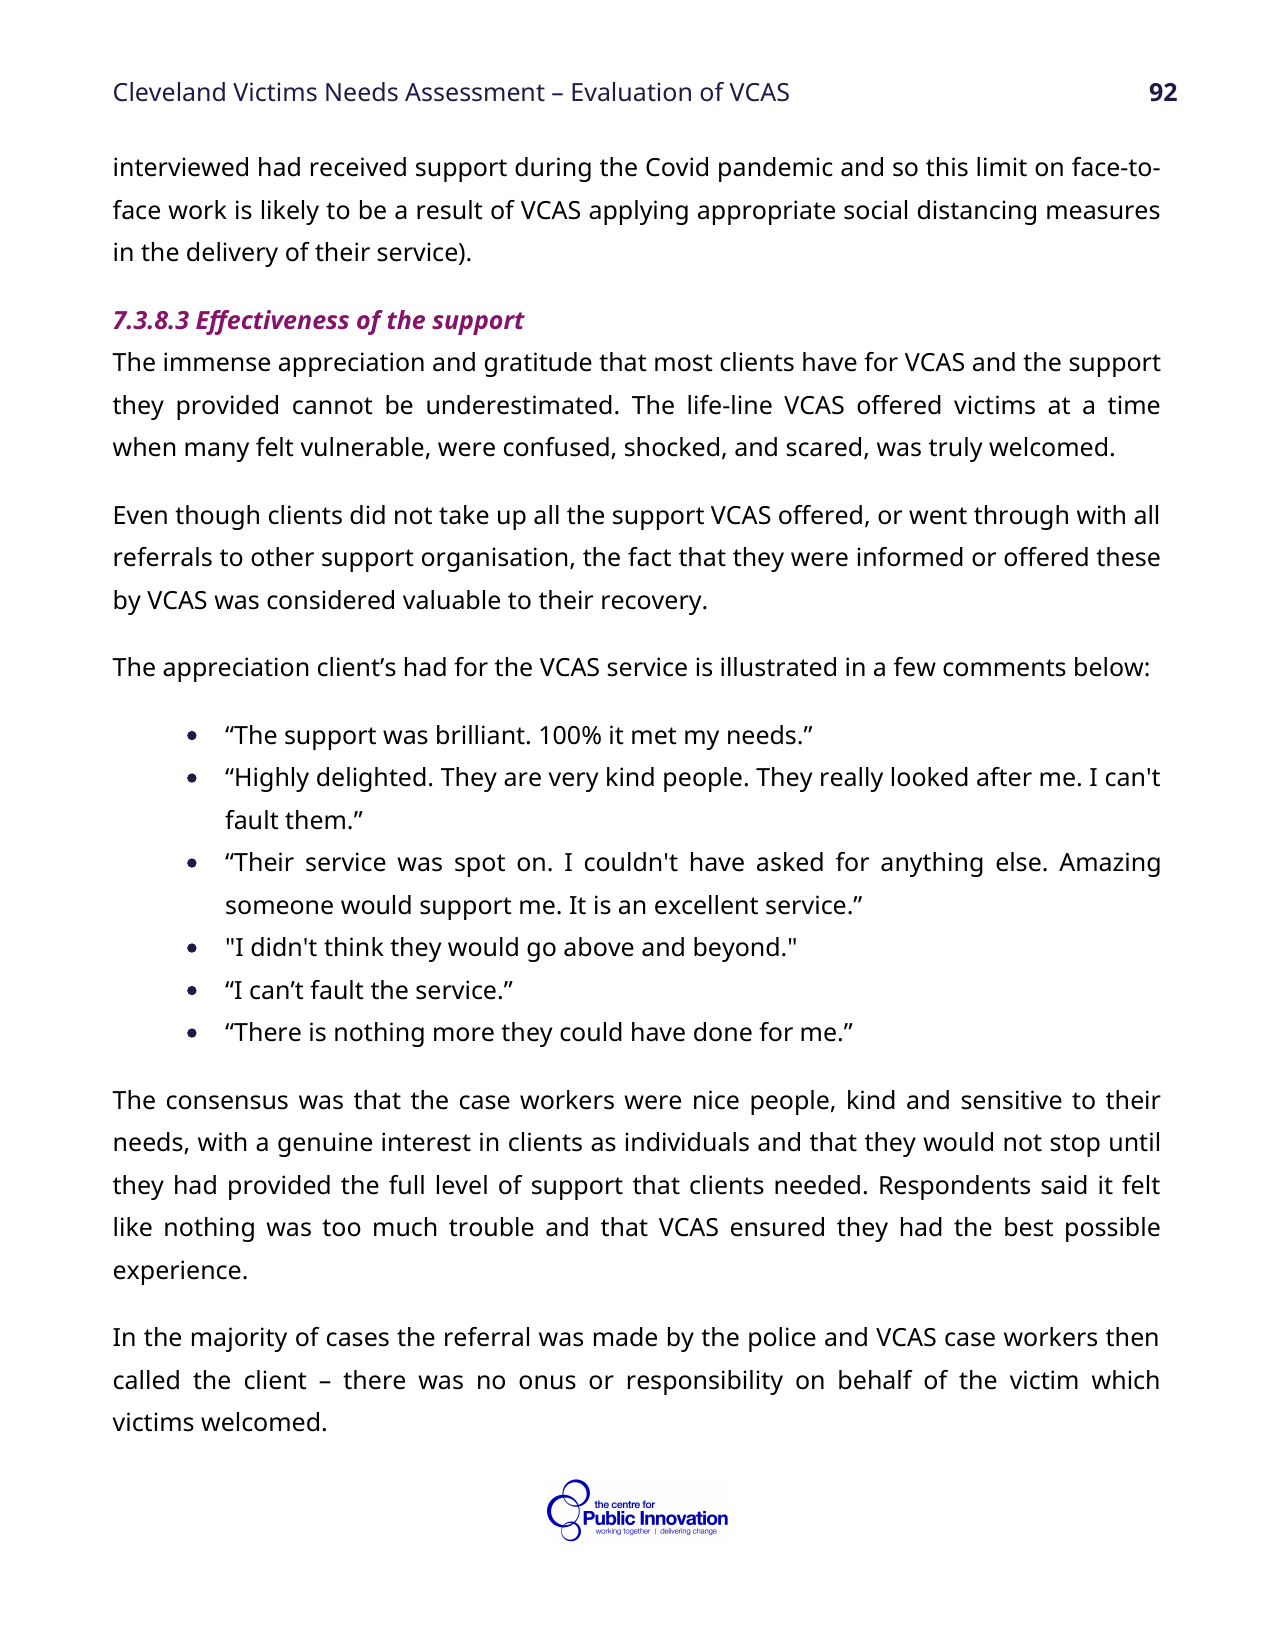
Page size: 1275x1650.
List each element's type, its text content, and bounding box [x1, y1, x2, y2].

list “The support was brilliant. 100% it met my needs.” [187, 717, 1162, 752]
list “There is nothing more they could have done for me.” [187, 1015, 1162, 1049]
list “Their service was spot on. I couldn't have asked for anything else. Amazing someone would support me. It is an excellent service.” [187, 845, 1162, 922]
list “Highly delighted. They are very kind people. They really looked after me. I can't fault them.” [187, 760, 1162, 837]
text In the majority of cases the referral was made by the police and VCAS case workers then called the client – there was no onus or responsibility on behalf of the victim which victims welcomed. [112, 1320, 1162, 1439]
list “I can’t fault the service.” [187, 972, 1162, 1007]
list "I didn't think they would go above and beyond." [187, 930, 1162, 964]
text The consensus was that the case workers were nice people, kind and sensitive to their needs, with a genuine interest in clients as individuals and that they would not stop until they had provided the full level of support that clients needed. Respondents said it felt like nothing was too much trouble and that VCAS ensured they had the best possible experience. [112, 1082, 1162, 1287]
text The immense appreciation and gratitude that most clients have for VCAS and the support they provided cannot be underestimated. The life-line VCAS offered victims at a time when many felt vulnerable, were confused, shocked, and scared, was truly welcomed. [112, 345, 1162, 464]
text The appreciation client’s had for the VCAS service is illustrated in a few comments below: [112, 650, 1162, 684]
subtitle 7.3.8.3 Effectiveness of the support [112, 302, 1162, 337]
text Even though clients did not take up all the support VCAS offered, or went through with all referrals to other support organisation, the fact that they were informed or offered these by VCAS was considered valuable to their recovery. [112, 497, 1162, 617]
picture [546, 1478, 729, 1543]
